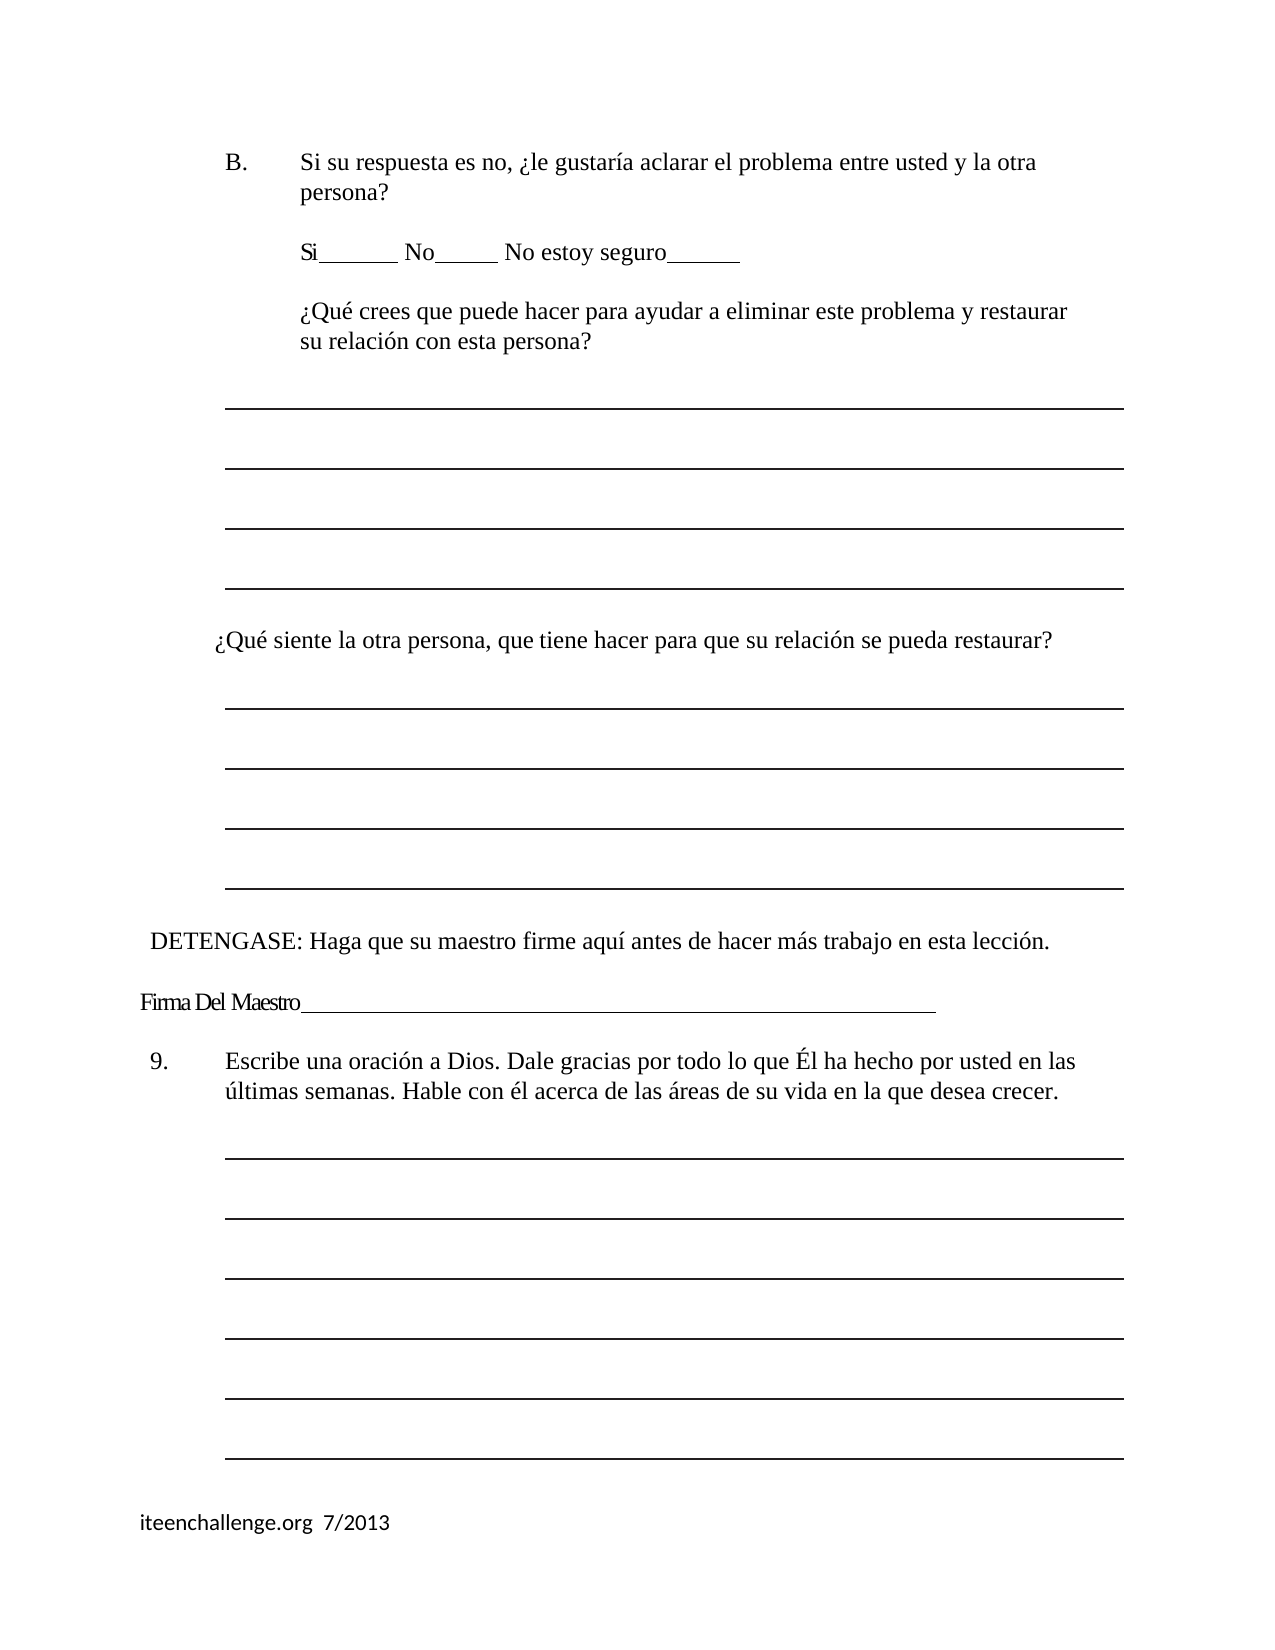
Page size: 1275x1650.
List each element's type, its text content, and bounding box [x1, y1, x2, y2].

text 9. Escribe una oración a Dios. Dale gracias por todo lo que Él ha hecho por usted en las últimas semanas. Hable con él acerca de las áreas de su vida en la que desea crecer. [150, 1046, 1127, 1105]
text Si No No estoy seguro [300, 236, 1133, 265]
text B. Si su respuesta es no, ¿le gustaría aclarar el problema entre usted y la otra persona? [225, 147, 1114, 205]
text ¿Qué siente la otra persona, que tiene hacer para que su relación se pueda restaurar? [139, 626, 1133, 654]
text Firma Del Maestro [139, 986, 1133, 1014]
text DETENGASE: Haga que su maestro firme aquí antes de hacer más trabajo en esta lección. [150, 926, 1133, 955]
text ¿Qué crees que puede hacer para ayudar a eliminar este problema y restaurar su relación con esta persona? [300, 296, 1068, 355]
